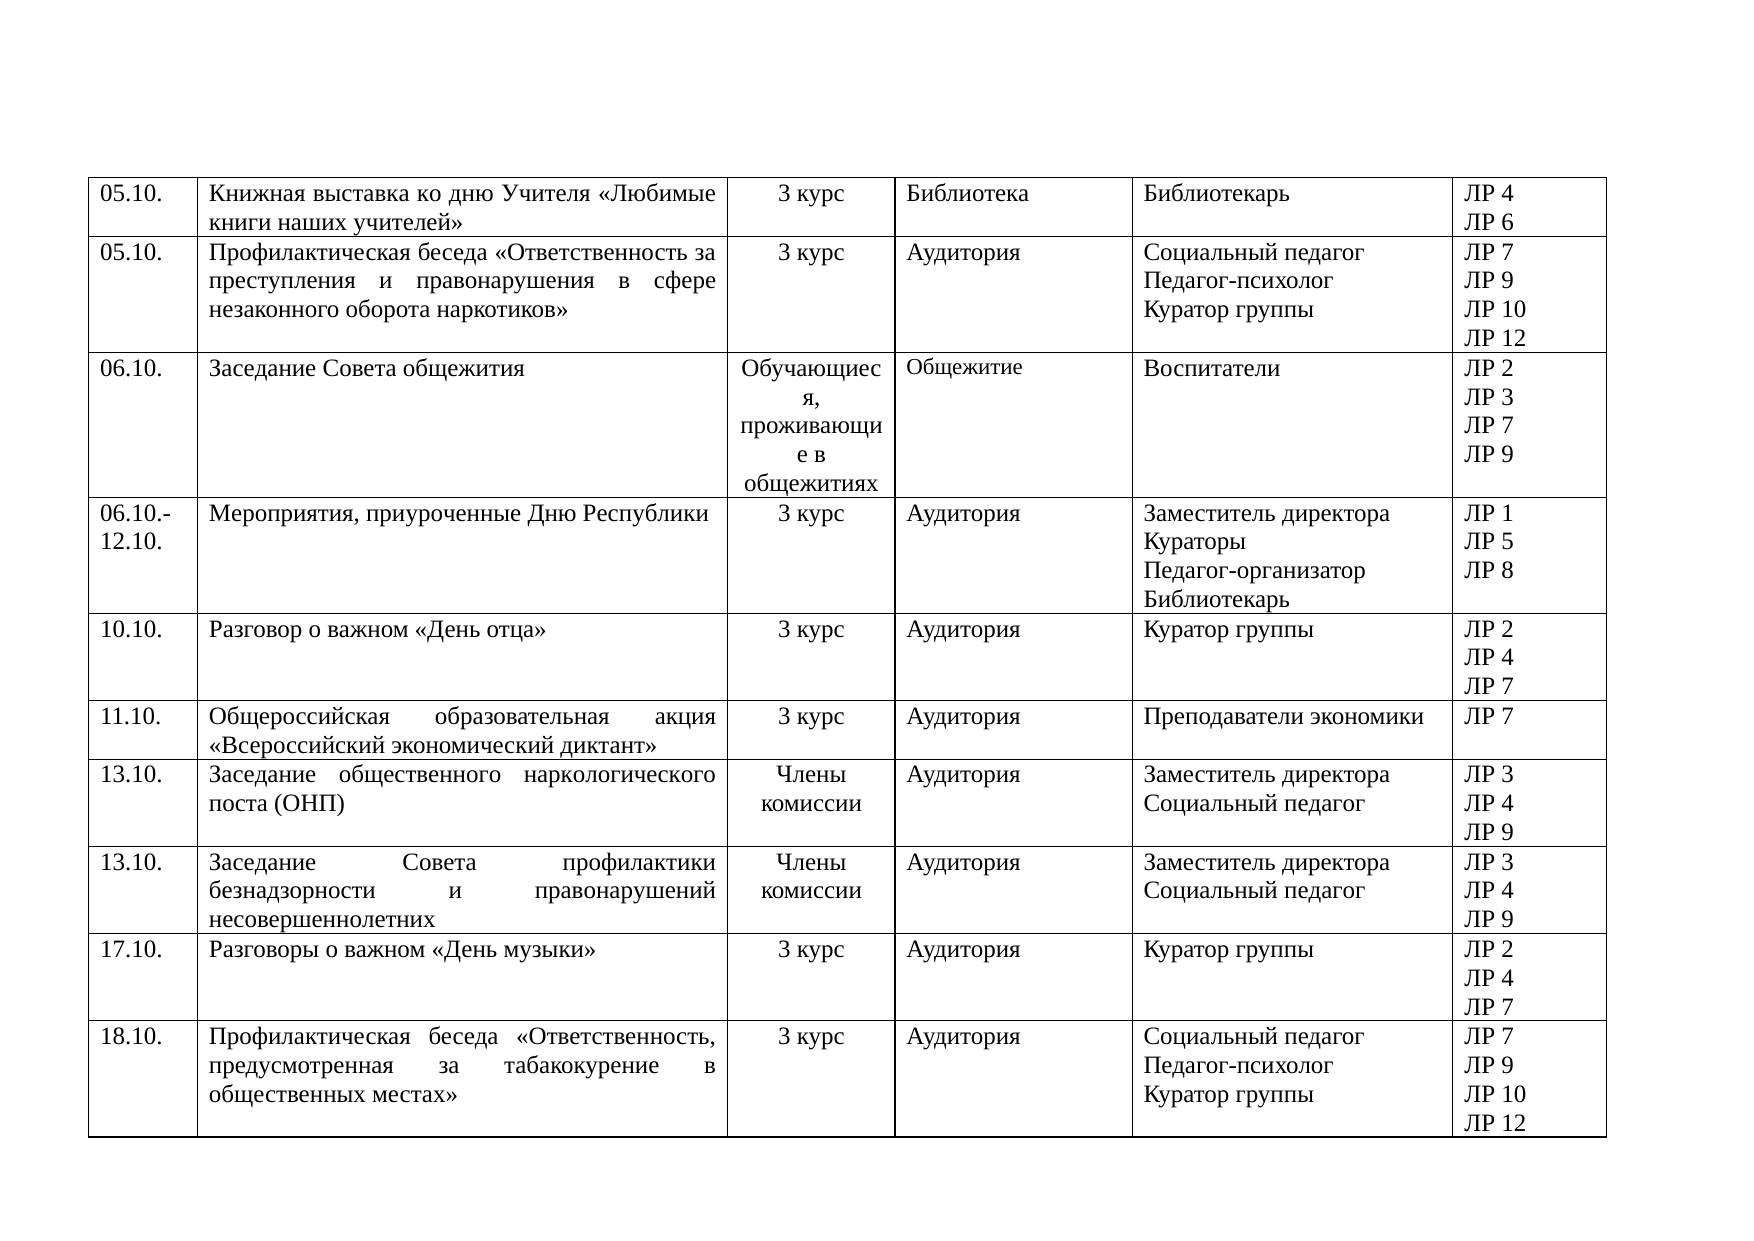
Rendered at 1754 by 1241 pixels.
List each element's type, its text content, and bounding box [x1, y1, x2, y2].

table_cell ЛР 2 ЛР 4 ЛР 7 [1453, 934, 1606, 1020]
table_cell Разговоры о важном «День музыки» [198, 934, 727, 1020]
table_cell Разговор о важном «День отца» [198, 614, 727, 700]
table_cell Заседание общественного наркологического поста (ОНП) [198, 760, 727, 846]
table_cell ЛР 7 ЛР 9 ЛР 10 ЛР 12 [1453, 237, 1606, 352]
table_cell Аудитория [896, 701, 1132, 758]
table_cell Общежитие [896, 353, 1132, 497]
table_cell 3 курс [728, 498, 894, 613]
table_cell 06.10.-12.10. [89, 498, 197, 613]
table_cell Члены комиссии [728, 760, 894, 846]
table_cell Аудитория [896, 847, 1132, 933]
table_cell Библиотека [896, 178, 1132, 236]
table_cell 3 курс [728, 237, 894, 352]
table_cell Социальный педагог Педагог-психолог Куратор группы [1133, 237, 1452, 352]
table_cell 3 курс [728, 614, 894, 700]
table_cell Члены комиссии [728, 847, 894, 933]
table_cell Библиотекарь [1133, 178, 1452, 236]
table_cell ЛР 1 ЛР 5 ЛР 8 [1453, 498, 1606, 613]
table_cell ЛР 3 ЛР 4 ЛР 9 [1453, 760, 1606, 846]
table_cell ЛР 7 [1453, 701, 1606, 758]
table_cell Заместитель директора Социальный педагог [1133, 760, 1452, 846]
table_cell ЛР 3 ЛР 4 ЛР 9 [1453, 847, 1606, 933]
table_cell Воспитатели [1133, 353, 1452, 497]
table_cell Заседание Совета общежития [198, 353, 727, 497]
table_cell Аудитория [896, 614, 1132, 700]
table_cell Заместитель директора Социальный педагог [1133, 847, 1452, 933]
table_cell Аудитория [896, 760, 1132, 846]
table_cell Куратор группы [1133, 934, 1452, 1020]
table_cell 3 курс [728, 1021, 894, 1136]
table_cell Заседание Совета профилактики безнадзорности и правонарушений несовершеннолетних [198, 847, 727, 933]
table_cell 13.10. [89, 760, 197, 846]
table_cell ЛР 2 ЛР 3 ЛР 7 ЛР 9 [1453, 353, 1606, 497]
table_cell 3 курс [728, 178, 894, 236]
table_cell ЛР 4 ЛР 6 [1453, 178, 1606, 236]
table_cell Обучающиеся, проживающие в общежитиях [728, 353, 894, 497]
table_cell 11.10. [89, 701, 197, 758]
table_cell Заместитель директора Кураторы Педагог-организатор Библиотекарь [1133, 498, 1452, 613]
table_cell Профилактическая беседа «Ответственность, предусмотренная за табакокурение в общественных местах» [198, 1021, 727, 1136]
table_cell 3 курс [728, 934, 894, 1020]
table_cell 10.10. [89, 614, 197, 700]
table_cell ЛР 7 ЛР 9 ЛР 10 ЛР 12 [1453, 1021, 1606, 1136]
table_cell Аудитория [896, 237, 1132, 352]
table_cell 13.10. [89, 847, 197, 933]
table_cell 05.10. [89, 237, 197, 352]
table_cell Аудитория [896, 1021, 1132, 1136]
table_cell 18.10. [89, 1021, 197, 1136]
table_cell 3 курс [728, 701, 894, 758]
table_cell Аудитория [896, 498, 1132, 613]
table_cell Профилактическая беседа «Ответственность за преступления и правонарушения в сфере незаконного оборота наркотиков» [198, 237, 727, 352]
table_cell Общероссийская образовательная акция «Всероссийский экономический диктант» [198, 701, 727, 758]
table_cell Куратор группы [1133, 614, 1452, 700]
table_cell Преподаватели экономики [1133, 701, 1452, 758]
table_cell Мероприятия, приуроченные Дню Республики [198, 498, 727, 613]
table_cell 17.10. [89, 934, 197, 1020]
table_cell Книжная выставка ко дню Учителя «Любимые книги наших учителей» [198, 178, 727, 236]
table_cell Социальный педагог Педагог-психолог Куратор группы [1133, 1021, 1452, 1136]
table_cell 06.10. [89, 353, 197, 497]
table_cell Аудитория [896, 934, 1132, 1020]
table_cell ЛР 2 ЛР 4 ЛР 7 [1453, 614, 1606, 700]
table_cell 05.10. [89, 178, 197, 236]
